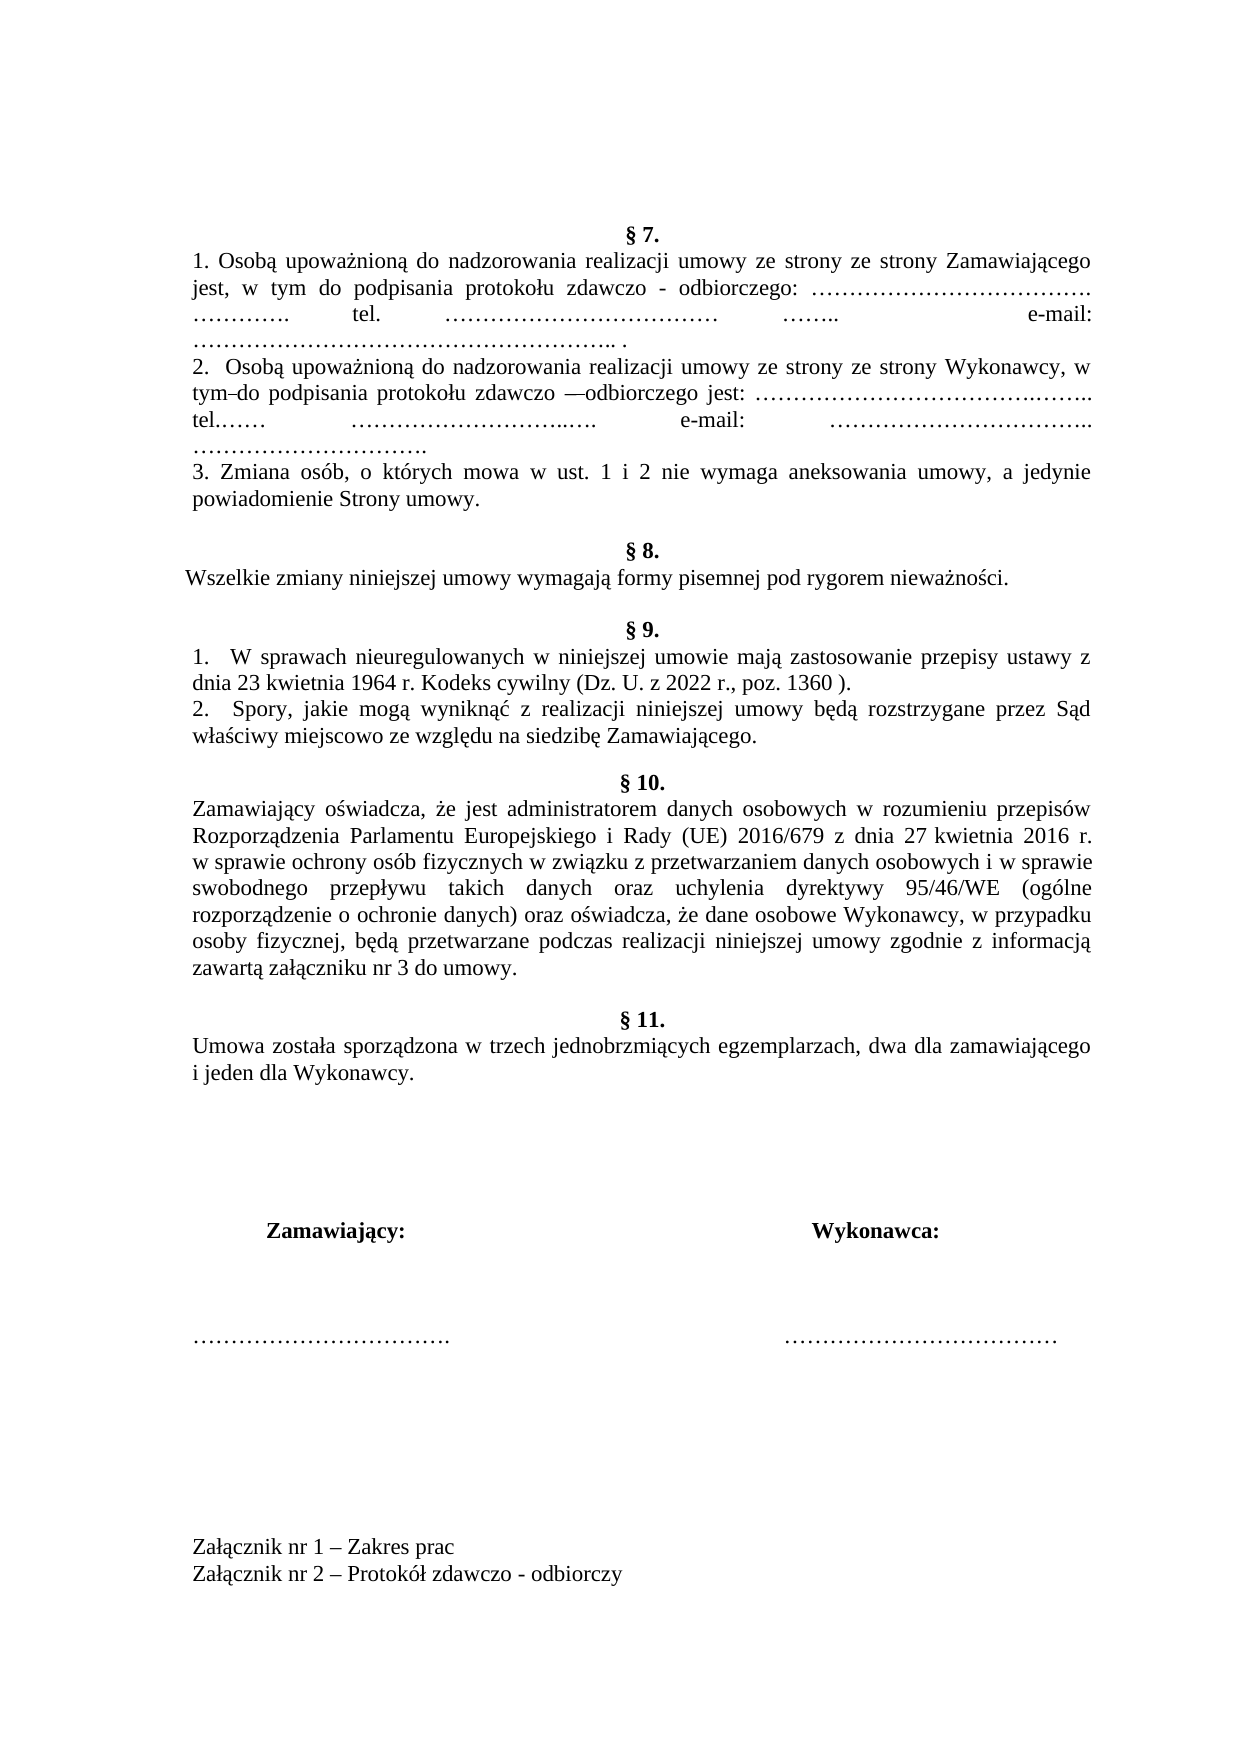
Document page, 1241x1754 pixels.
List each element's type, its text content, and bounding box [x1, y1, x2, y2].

text § 9. [192, 616, 1093, 643]
text § 8. [192, 537, 1093, 564]
text § 7. [192, 221, 1093, 247]
text Wszelkie zmiany niniejszej umowy wymagają formy pisemnej pod rygorem nieważności. [185, 564, 1093, 590]
text 3. Zmiana osób, o których mowa w ust. 1 i 2 nie wymaga aneksowania umowy, a jedynie powiadomienie Strony umowy. [192, 458, 1093, 511]
text Zamawiający oświadcza, że jest administratorem danych osobowych w rozumieniu przepisów Rozporządzenia Parlamentu Europejskiego i Rady (UE) 2016/679 z dnia 27 kwietnia 2016 r. w sprawie ochrony osób fizycznych w związku z przetwarzaniem danych osobowych i w sprawie swobodnego przepływu takich danych oraz uchylenia dyrektywy 95/46/WE (ogólne rozporządzenie o ochronie danych) oraz oświadcza, że dane osobowe Wykonawcy, w przypadku osoby fizycznej, będą przetwarzane podczas realizacji niniejszej umowy zgodnie z informacją zawartą załączniku nr 3 do umowy. [192, 795, 1093, 980]
list Spory, jakie mogą wyniknąć z realizacji niniejszej umowy będą rozstrzygane przez Sąd właściwy miejscowo ze względu na siedzibę Zamawiającego. [192, 696, 1093, 748]
text Załącznik nr 2 – Protokół zdawczo - odbiorczy [192, 1560, 1093, 1586]
text 2. Osobą upoważnioną do nadzorowania realizacji umowy ze strony ze strony Wykonawcy, w tym do podpisania protokołu zdawczo – odbiorczego jest: ……………………………….…….. tel.…… ………………………..…. e-mail: ……………………………..…………………………. [192, 353, 1093, 458]
list W sprawach nieuregulowanych w niniejszej umowie mają zastosowanie przepisy ustawy z dnia 23 kwietnia 1964 r. Kodeks cywilny (Dz. U. z 2022 r., poz. 1360 ). [192, 643, 1093, 696]
text § 11. [192, 1006, 1093, 1033]
text Umowa została sporządzona w trzech jednobrzmiących egzemplarzach, dwa dla zamawiającego i jeden dla Wykonawcy. [192, 1033, 1093, 1085]
text Załącznik nr 1 – Zakres prac [192, 1533, 1093, 1560]
text 1. Osobą upoważnioną do nadzorowania realizacji umowy ze strony ze strony Zamawiającego jest, w tym do podpisania protokołu zdawczo - odbiorczego: ……………………………….…………. tel. ……………………………… …….. e-mail: ……………………………………………….. . [192, 247, 1093, 353]
text Zamawiający: Wykonawca: [192, 1217, 1093, 1243]
text § 10. [192, 769, 1093, 795]
text ……………………………. ……………………………… [192, 1322, 1093, 1349]
